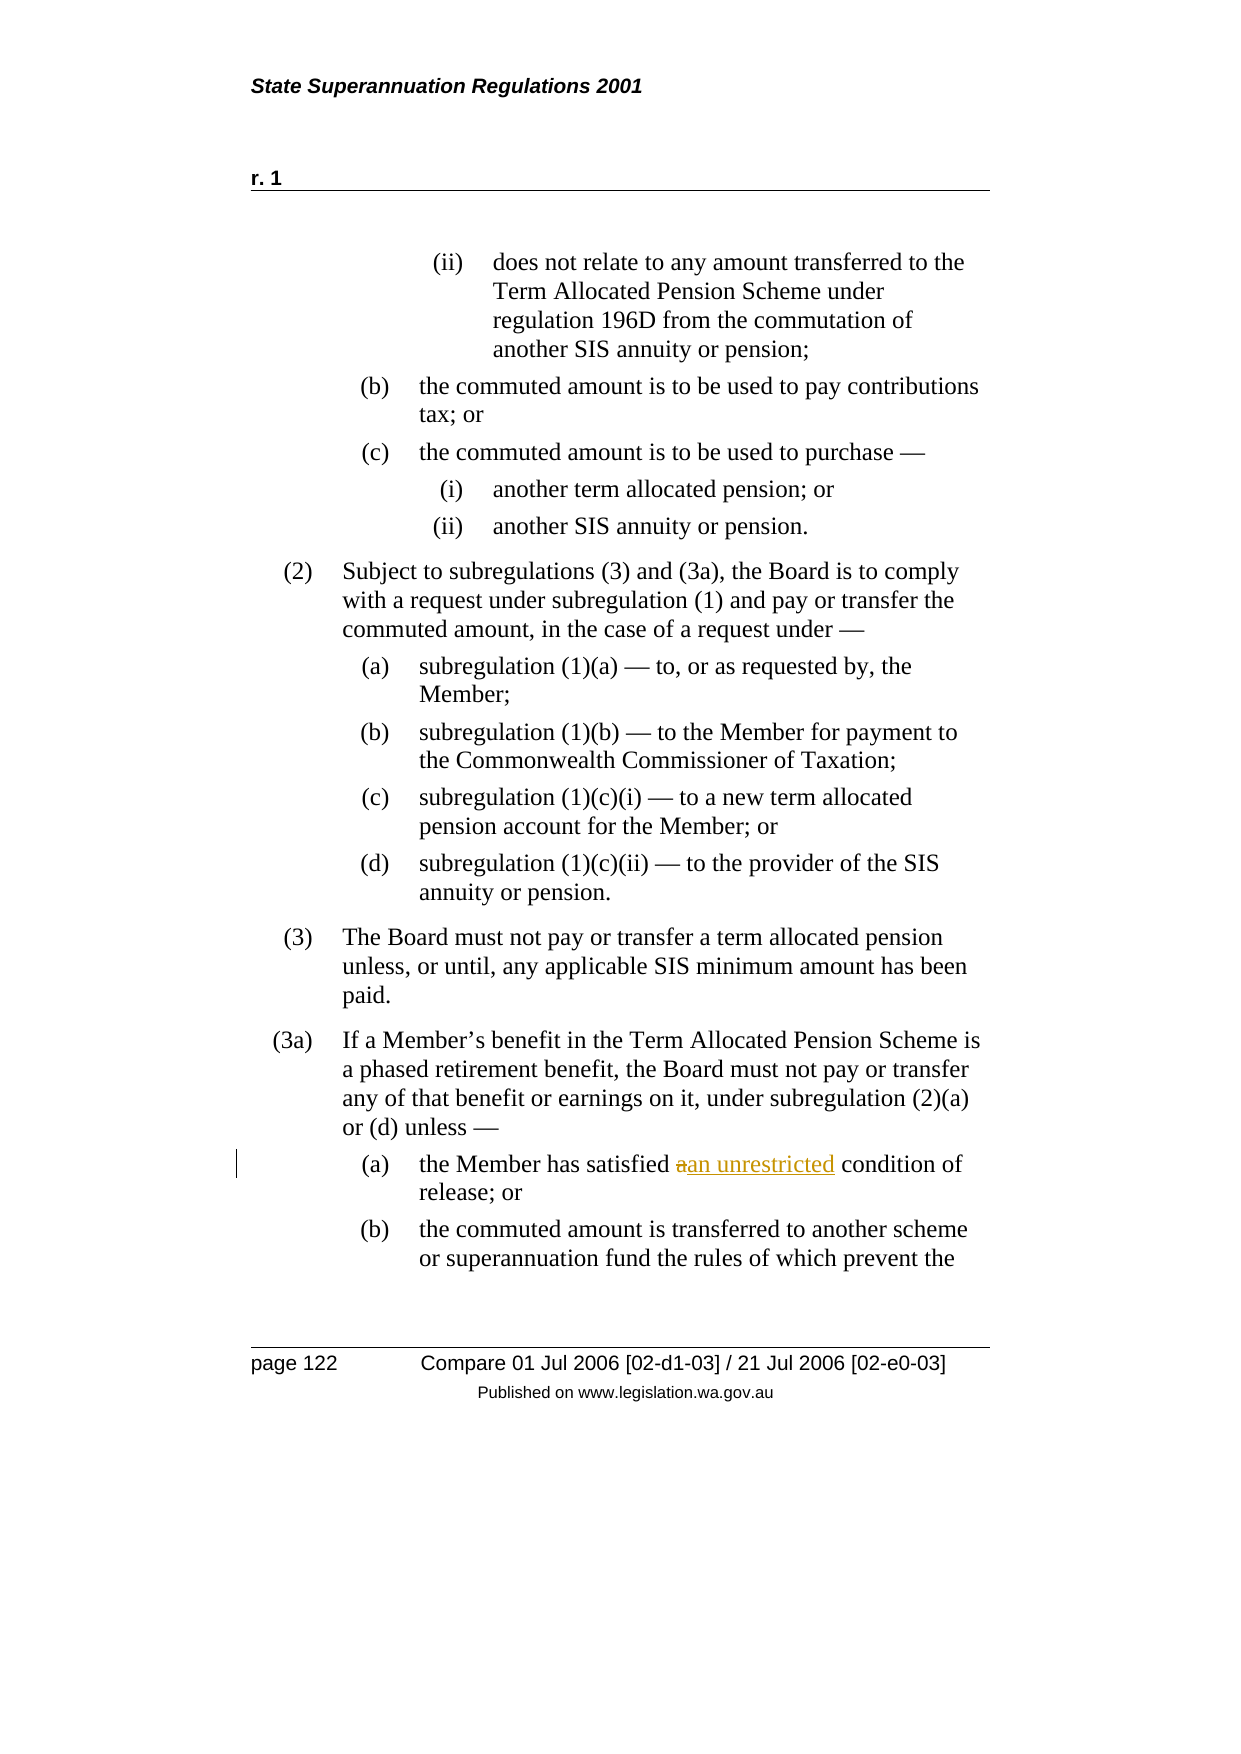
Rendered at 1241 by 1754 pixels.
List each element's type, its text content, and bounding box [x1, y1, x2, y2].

text (3a) If a Member’s benefit in the Term Allocated Pension Scheme is a phased retirement benefit, the Board must not pay or transfer any of that benefit or earnings on it, under subregulation (2)(a) or (d) unless — [251, 1025, 990, 1140]
text (c) the commuted amount is to be used to purchase — [251, 437, 990, 465]
text (2) Subject to subregulations (3) and (3a), the Board is to comply with a request under subregulation (1) and pay or transfer the commuted amount, in the case of a request under — [251, 556, 990, 642]
text (d) subregulation (1)(c)(ii) — to the provider of the SIS annuity or pension. [251, 848, 990, 906]
text (b) subregulation (1)(b) — to the Member for payment to the Commonwealth Commissioner of Taxation; [251, 717, 990, 774]
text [251, 1214, 990, 1272]
text (ii) does not relate to any amount transferred to the Term Allocated Pension Scheme under regulation 196D from the commutation of another SIS annuity or pension; [251, 247, 990, 362]
text (i) another term allocated pension; or [251, 474, 990, 502]
text (b) the commuted amount is to be used to pay contributions tax; or [251, 371, 990, 428]
text (c) subregulation (1)(c)(i) — to a new term allocated pension account for the Member; or [251, 782, 990, 840]
text (3) The Board must not pay or transfer a term allocated pension unless, or until, any applicable SIS minimum amount has been paid. [251, 922, 990, 1009]
text (ii) another SIS annuity or pension. [251, 511, 990, 539]
text (a) subregulation (1)(a) — to, or as requested by, the Member; [251, 651, 990, 708]
text (a) the Member has satisfied condition of release; or [251, 1149, 990, 1206]
